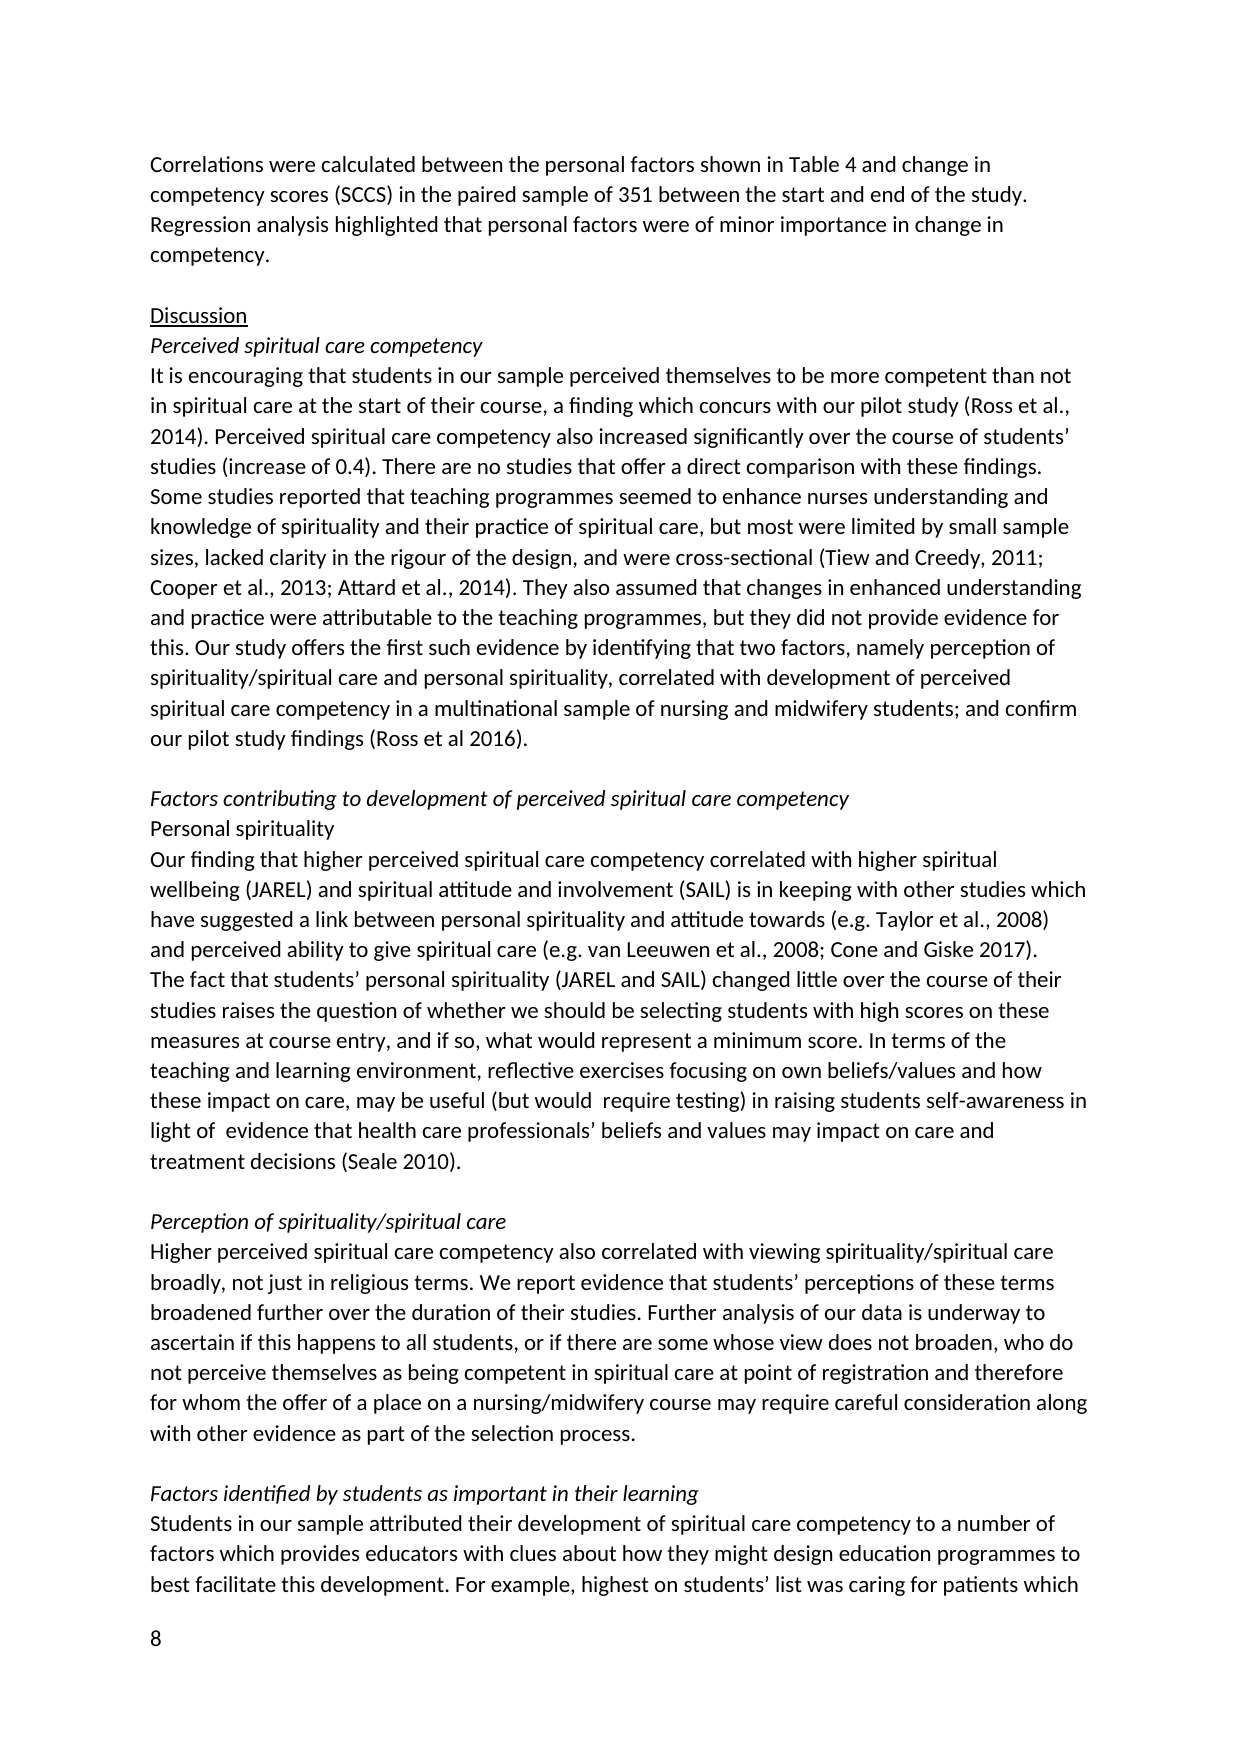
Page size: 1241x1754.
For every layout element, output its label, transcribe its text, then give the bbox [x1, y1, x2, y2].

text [150, 1509, 1090, 1598]
text Discussion [150, 301, 1090, 329]
text Perception of spirituality/spiritual care [150, 1207, 1090, 1235]
text Personal spirituality [150, 814, 1090, 843]
text The fact that students’ personal spirituality (JAREL and SAIL) changed little over the course of their studies raises the question of whether we should be selecting students with high scores on these measures at course entry, and if so, what would represent a minimum score. In terms of the teaching and learning environment, reflective exercises focusing on own beliefs/values and how these impact on care, may be useful (but would require testing) in raising students self-awareness in light of evidence that health care professionals’ beliefs and values may impact on care and treatment decisions (Seale 2010). [150, 966, 1090, 1175]
text Our finding that higher perceived spiritual care competency correlated with higher spiritual wellbeing (JAREL) and spiritual attitude and involvement (SAIL) is in keeping with other studies which have suggested a link between personal spirituality and attitude towards (e.g. Taylor et al., 2008) and perceived ability to give spiritual care (e.g. van Leeuwen et al., 2008; Cone and Giske 2017). [150, 845, 1090, 963]
text Factors contributing to development of perceived spiritual care competency [150, 784, 1090, 812]
text Higher perceived spiritual care competency also correlated with viewing spirituality/spiritual care broadly, not just in religious terms. We report evidence that students’ perceptions of these terms broadened further over the duration of their studies. Further analysis of our data is underway to ascertain if this happens to all students, or if there are some whose view does not broaden, who do not perceive themselves as being competent in spiritual care at point of registration and therefore for whom the offer of a place on a nursing/midwifery course may require careful consideration along with other evidence as part of the selection process. [150, 1237, 1090, 1447]
text It is encouraging that students in our sample perceived themselves to be more competent than not in spiritual care at the start of their course, a finding which concurs with our pilot study (Ross et al., 2014). Perceived spiritual care competency also increased significantly over the course of students’ studies (increase of 0.4). There are no studies that offer a direct comparison with these findings. Some studies reported that teaching programmes seemed to enhance nurses understanding and knowledge of spirituality and their practice of spiritual care, but most were limited by small sample sizes, lacked clarity in the rigour of the design, and were cross-sectional (Tiew and Creedy, 2011; Cooper et al., 2013; Attard et al., 2014). They also assumed that changes in enhanced understanding and practice were attributable to the teaching programmes, but they did not provide evidence for this. Our study offers the first such evidence by identifying that two factors, namely perception of spirituality/spiritual care and personal spirituality, correlated with development of perceived spiritual care competency in a multinational sample of nursing and midwifery students; and confirm our pilot study findings (Ross et al 2016). [150, 361, 1090, 752]
text Perceived spiritual care competency [150, 331, 1090, 359]
text Correlations were calculated between the personal factors shown in Table 4 and change in competency scores (SCCS) in the paired sample of 351 between the start and end of the study. Regression analysis highlighted that personal factors were of minor importance in change in competency. [150, 150, 1090, 269]
text Factors identified by students as important in their learning [150, 1479, 1090, 1507]
